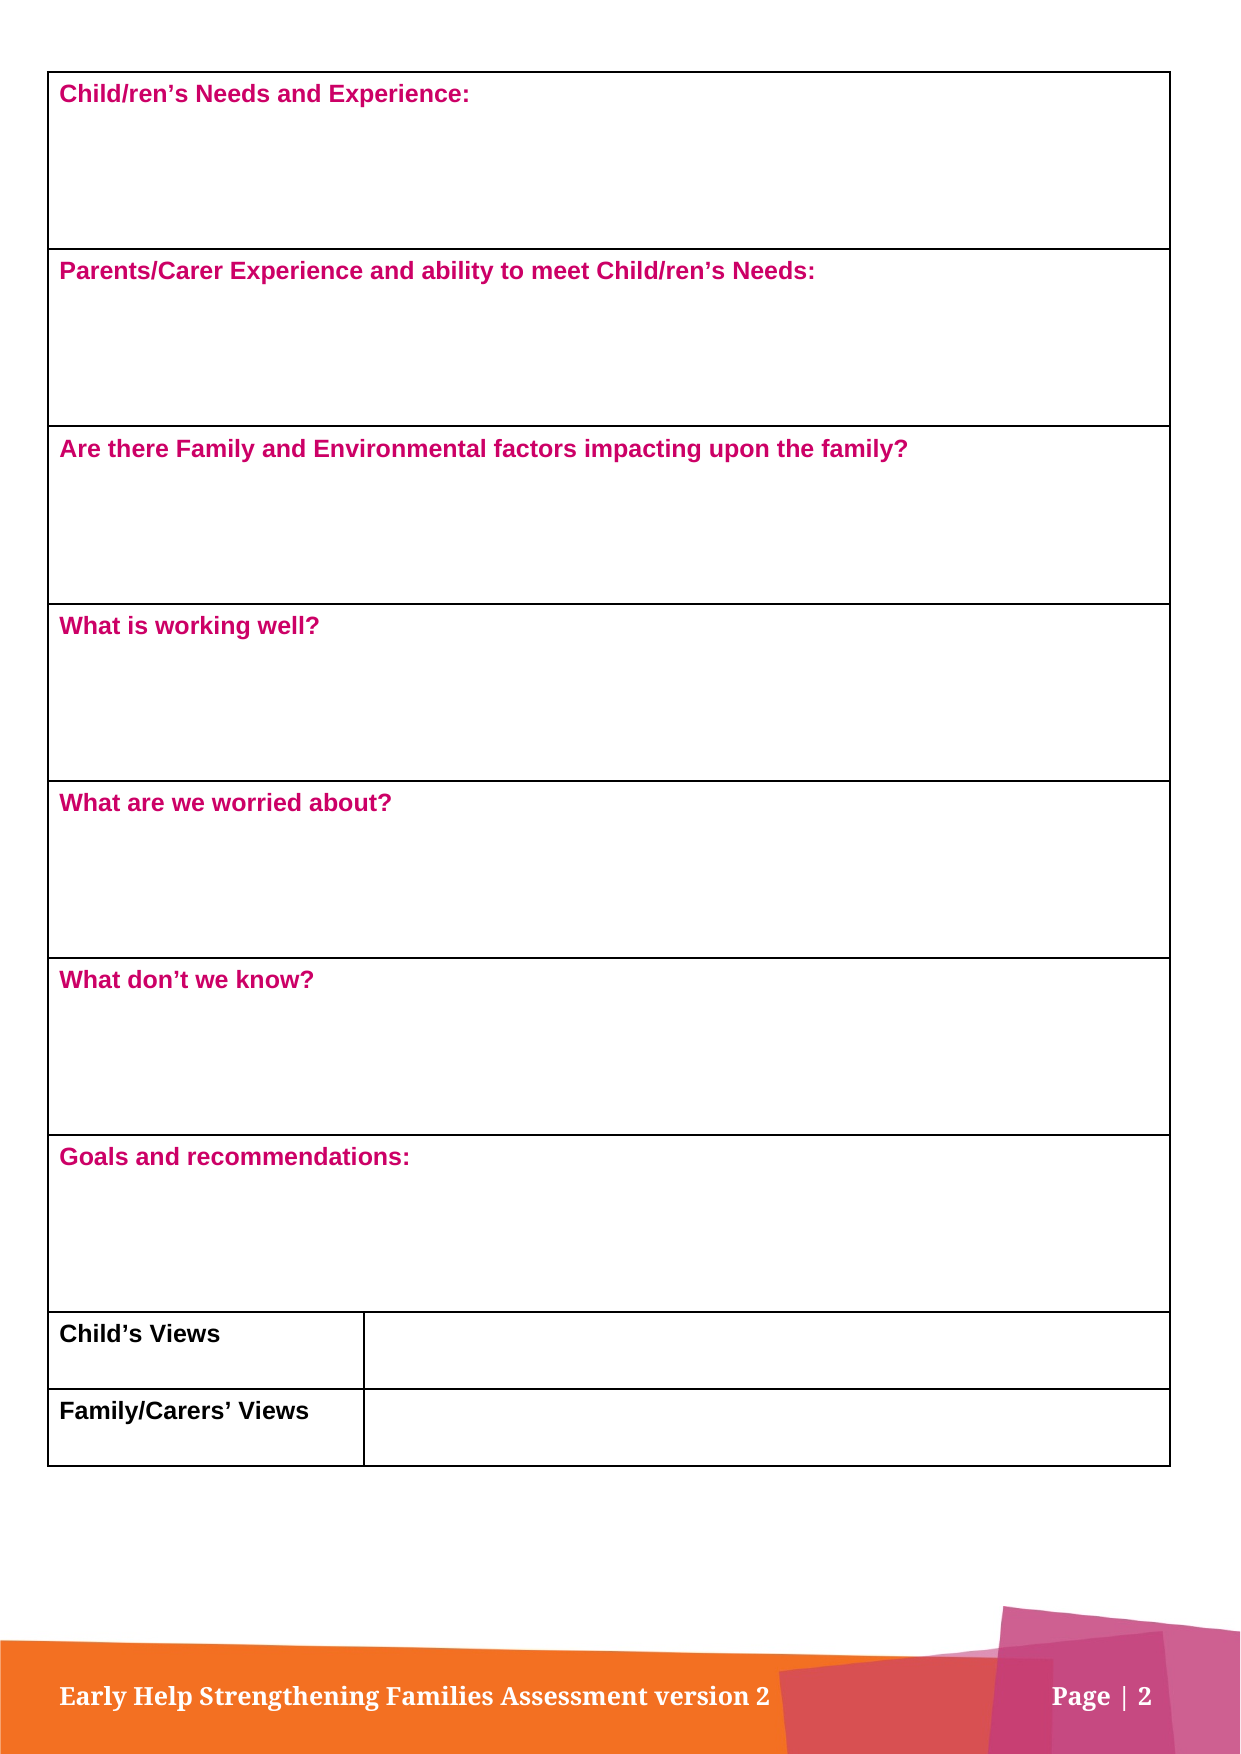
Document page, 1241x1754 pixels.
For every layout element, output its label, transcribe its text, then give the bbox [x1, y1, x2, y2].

table_cell Are there Family and Environmental factors impacting upon the family? [49, 427, 1169, 602]
table_cell What is working well? [49, 605, 1169, 779]
table_header Child/ren’s Needs and Experience: [49, 73, 1169, 248]
table_cell Parents/Carer Experience and ability to meet Child/ren’s Needs: [49, 250, 1169, 425]
table_cell [365, 1390, 1169, 1465]
picture [0, 1606, 1241, 1754]
table_cell Goals and recommendations: [49, 1136, 1169, 1311]
table_cell [365, 1313, 1169, 1388]
table_cell What are we worried about? [49, 782, 1169, 957]
table_cell Child’s Views [49, 1313, 363, 1388]
table_cell What don’t we know? [49, 959, 1169, 1134]
table_cell Family/Carers’ Views [49, 1390, 363, 1465]
